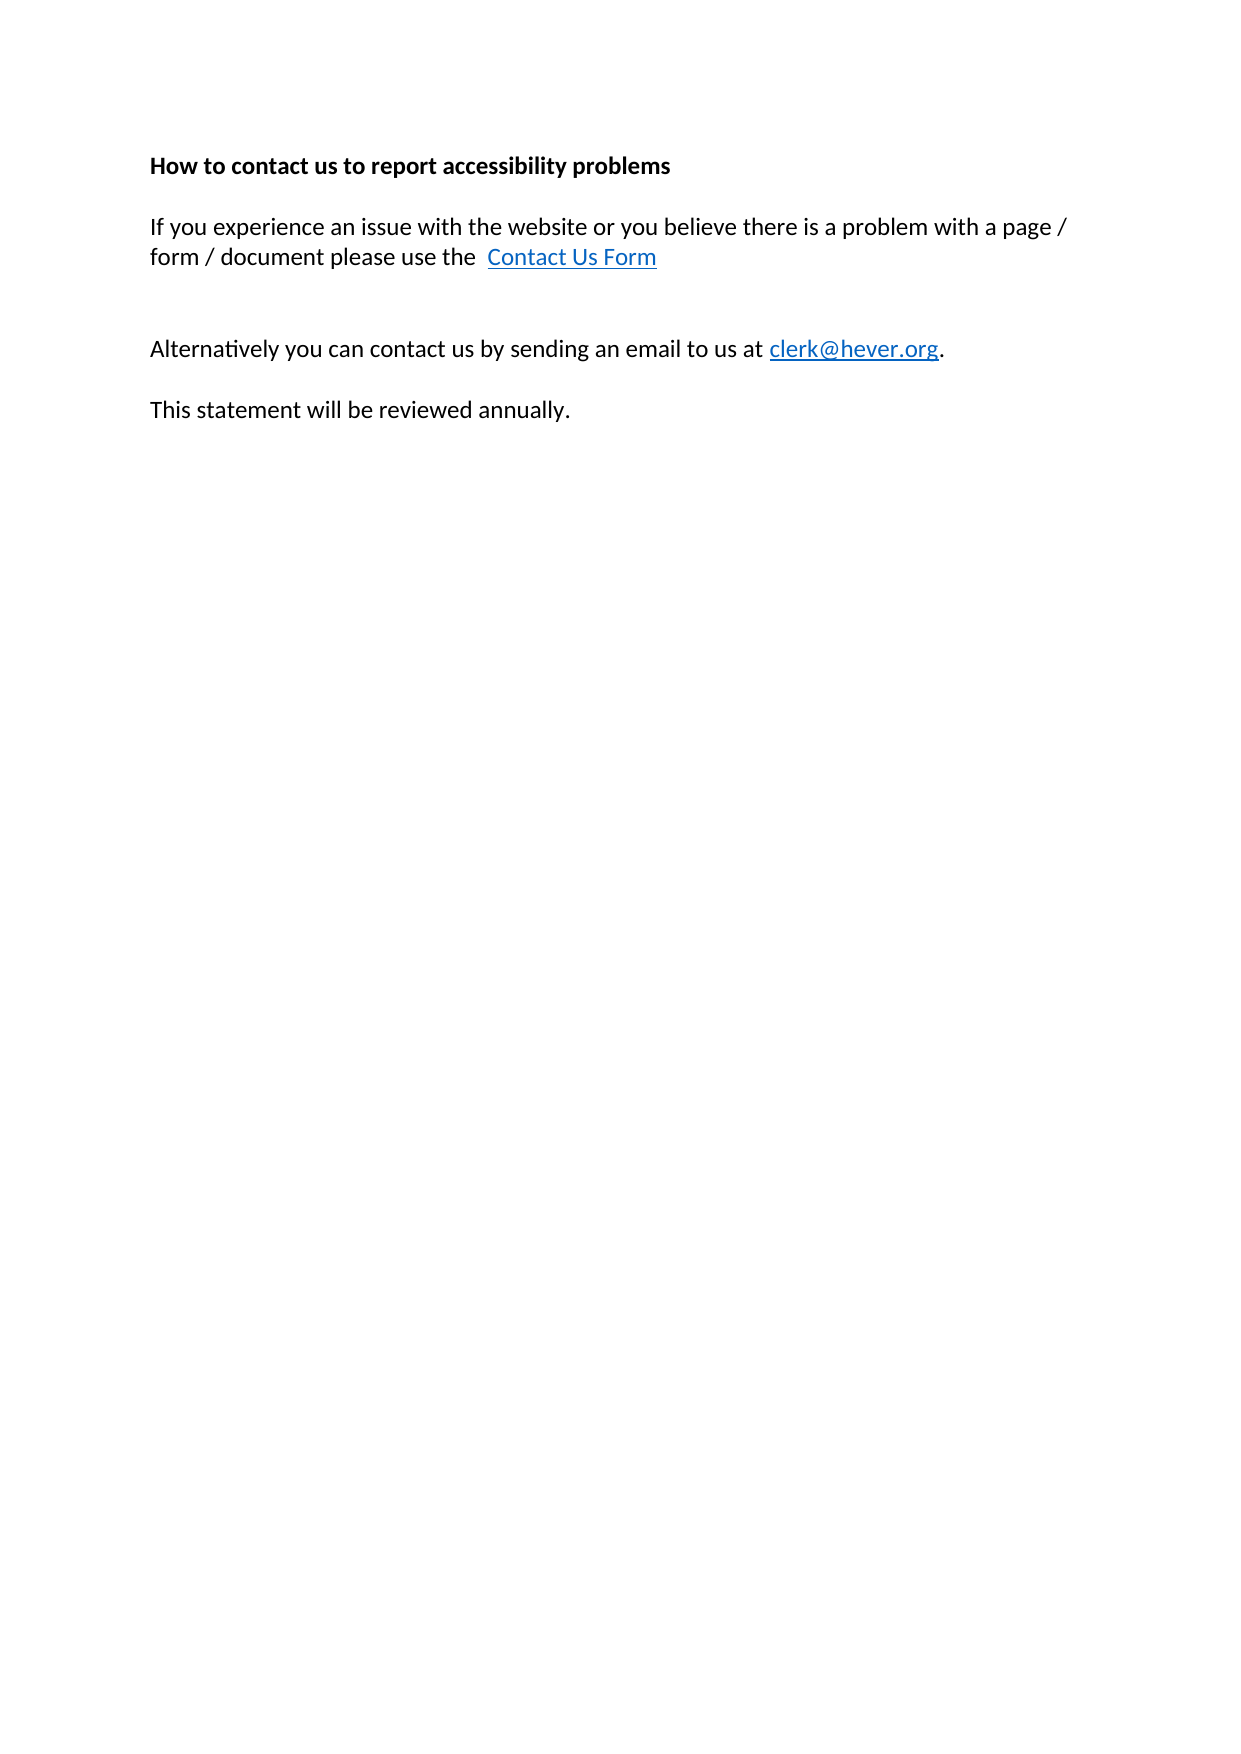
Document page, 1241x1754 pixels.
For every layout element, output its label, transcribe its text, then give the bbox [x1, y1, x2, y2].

text If you experience an issue with the website or you believe there is a problem with a page / form / document please use the Contact Us Form [150, 211, 1090, 272]
text How to contact us to report accessibility problems [150, 150, 1090, 181]
text Alternatively you can contact us by sending an email to us at clerk@hever.org. [150, 333, 1090, 364]
text This statement will be reviewed annually. [150, 394, 1090, 425]
